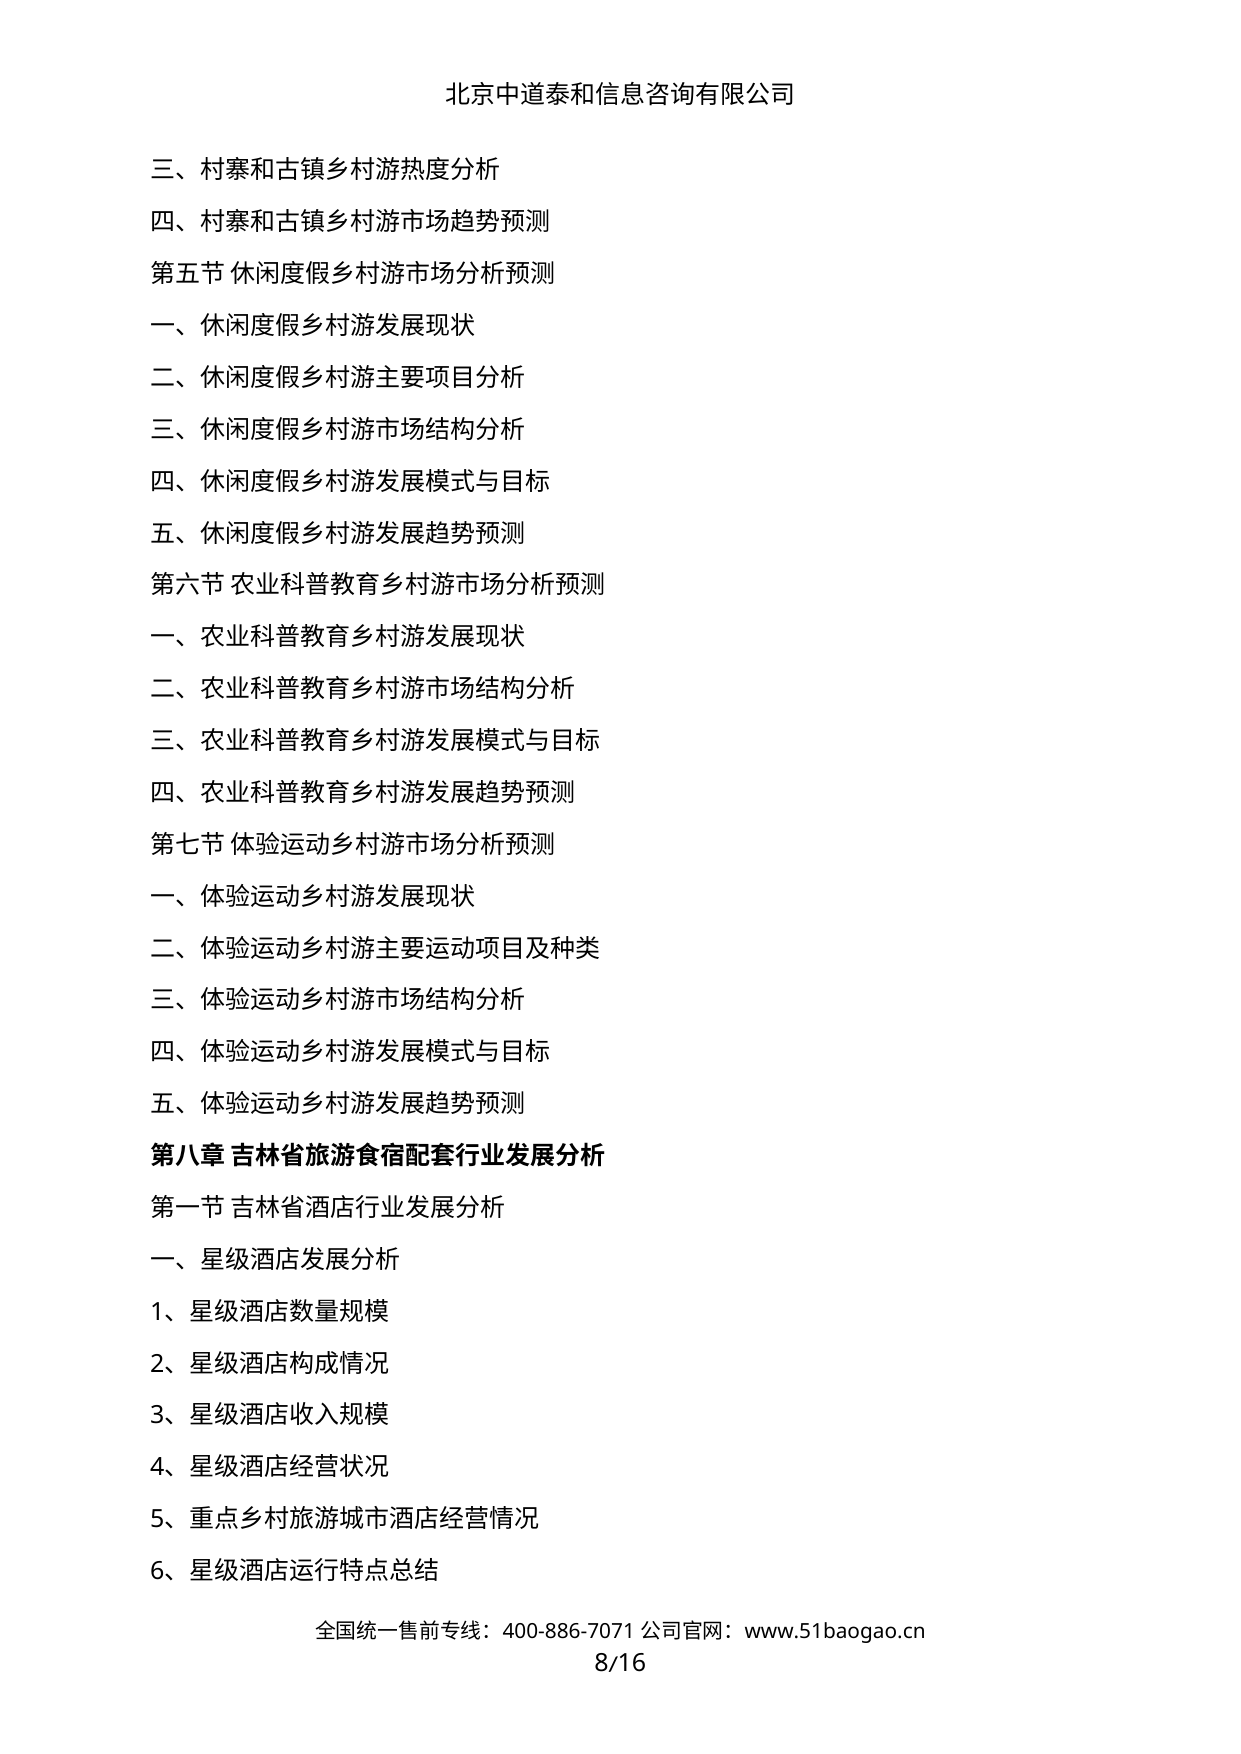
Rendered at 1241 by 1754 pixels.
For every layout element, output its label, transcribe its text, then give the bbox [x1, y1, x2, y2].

text 四、村寨和古镇乡村游市场趋势预测 [150, 202, 1090, 238]
text 3、星级酒店收入规模 [150, 1395, 1090, 1431]
text 二、农业科普教育乡村游市场结构分析 [150, 669, 1090, 705]
text 一、星级酒店发展分析 [150, 1239, 1090, 1276]
text 5、重点乡村旅游城市酒店经营情况 [150, 1499, 1090, 1535]
text 五、休闲度假乡村游发展趋势预测 [150, 513, 1090, 549]
text 二、体验运动乡村游主要运动项目及种类 [150, 928, 1090, 964]
text 1、星级酒店数量规模 [150, 1291, 1090, 1327]
text 三、休闲度假乡村游市场结构分析 [150, 409, 1090, 446]
text 第五节 休闲度假乡村游市场分析预测 [150, 254, 1090, 290]
text 一、体验运动乡村游发展现状 [150, 876, 1090, 912]
text 五、体验运动乡村游发展趋势预测 [150, 1084, 1090, 1120]
text 一、休闲度假乡村游发展现状 [150, 306, 1090, 342]
text 四、体验运动乡村游发展模式与目标 [150, 1032, 1090, 1068]
text 第八章 吉林省旅游食宿配套行业发展分析 [150, 1136, 1090, 1172]
text 第一节 吉林省酒店行业发展分析 [150, 1187, 1090, 1224]
text 三、体验运动乡村游市场结构分析 [150, 980, 1090, 1016]
text 6、星级酒店运行特点总结 [150, 1551, 1090, 1587]
text 2、星级酒店构成情况 [150, 1343, 1090, 1379]
text 四、农业科普教育乡村游发展趋势预测 [150, 772, 1090, 809]
text 四、休闲度假乡村游发展模式与目标 [150, 461, 1090, 497]
text 一、农业科普教育乡村游发展现状 [150, 617, 1090, 653]
text 二、休闲度假乡村游主要项目分析 [150, 357, 1090, 394]
text 三、农业科普教育乡村游发展模式与目标 [150, 721, 1090, 757]
text 第七节 体验运动乡村游市场分析预测 [150, 824, 1090, 861]
text 第六节 农业科普教育乡村游市场分析预测 [150, 565, 1090, 601]
text 三、村寨和古镇乡村游热度分析 [150, 150, 1090, 186]
text 4、星级酒店经营状况 [150, 1447, 1090, 1483]
